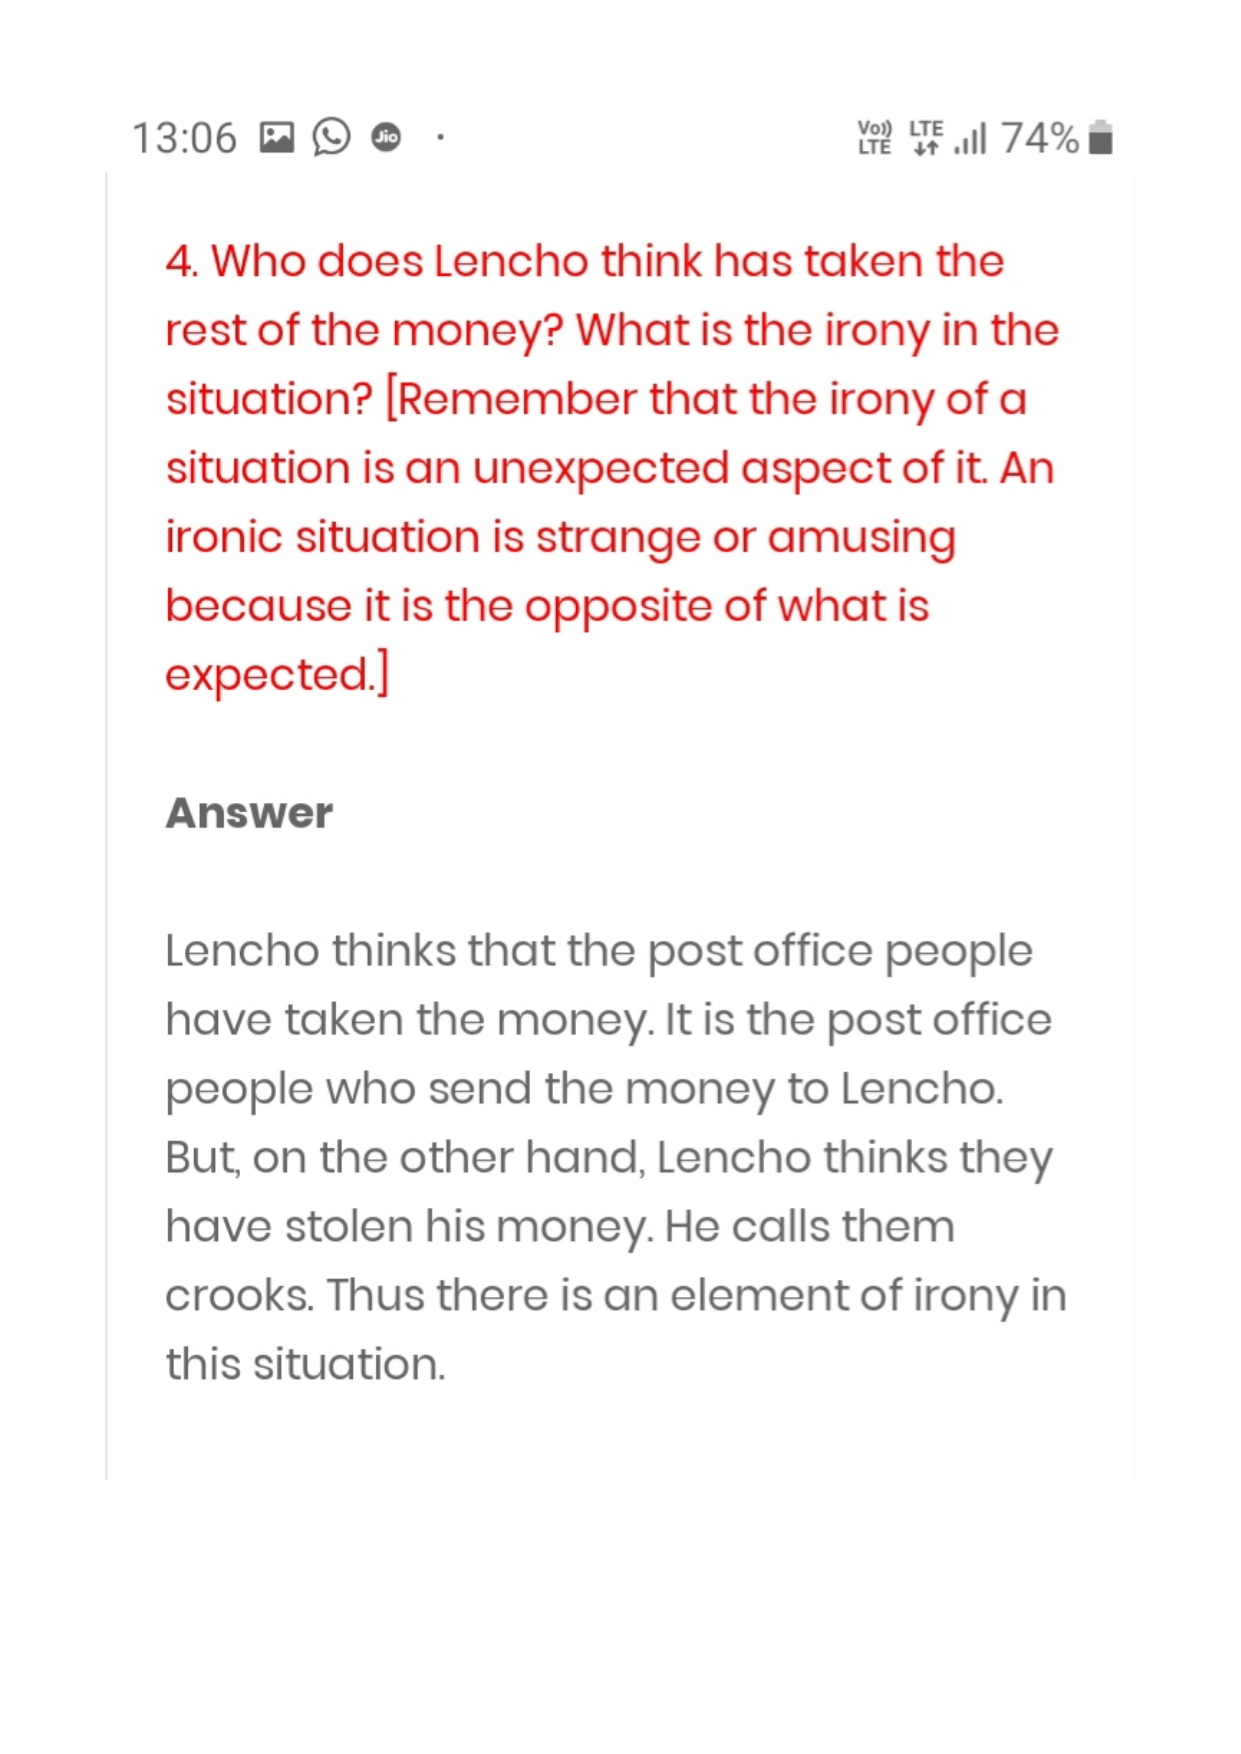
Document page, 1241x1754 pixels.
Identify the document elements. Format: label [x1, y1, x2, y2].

picture [105, 105, 1136, 1480]
